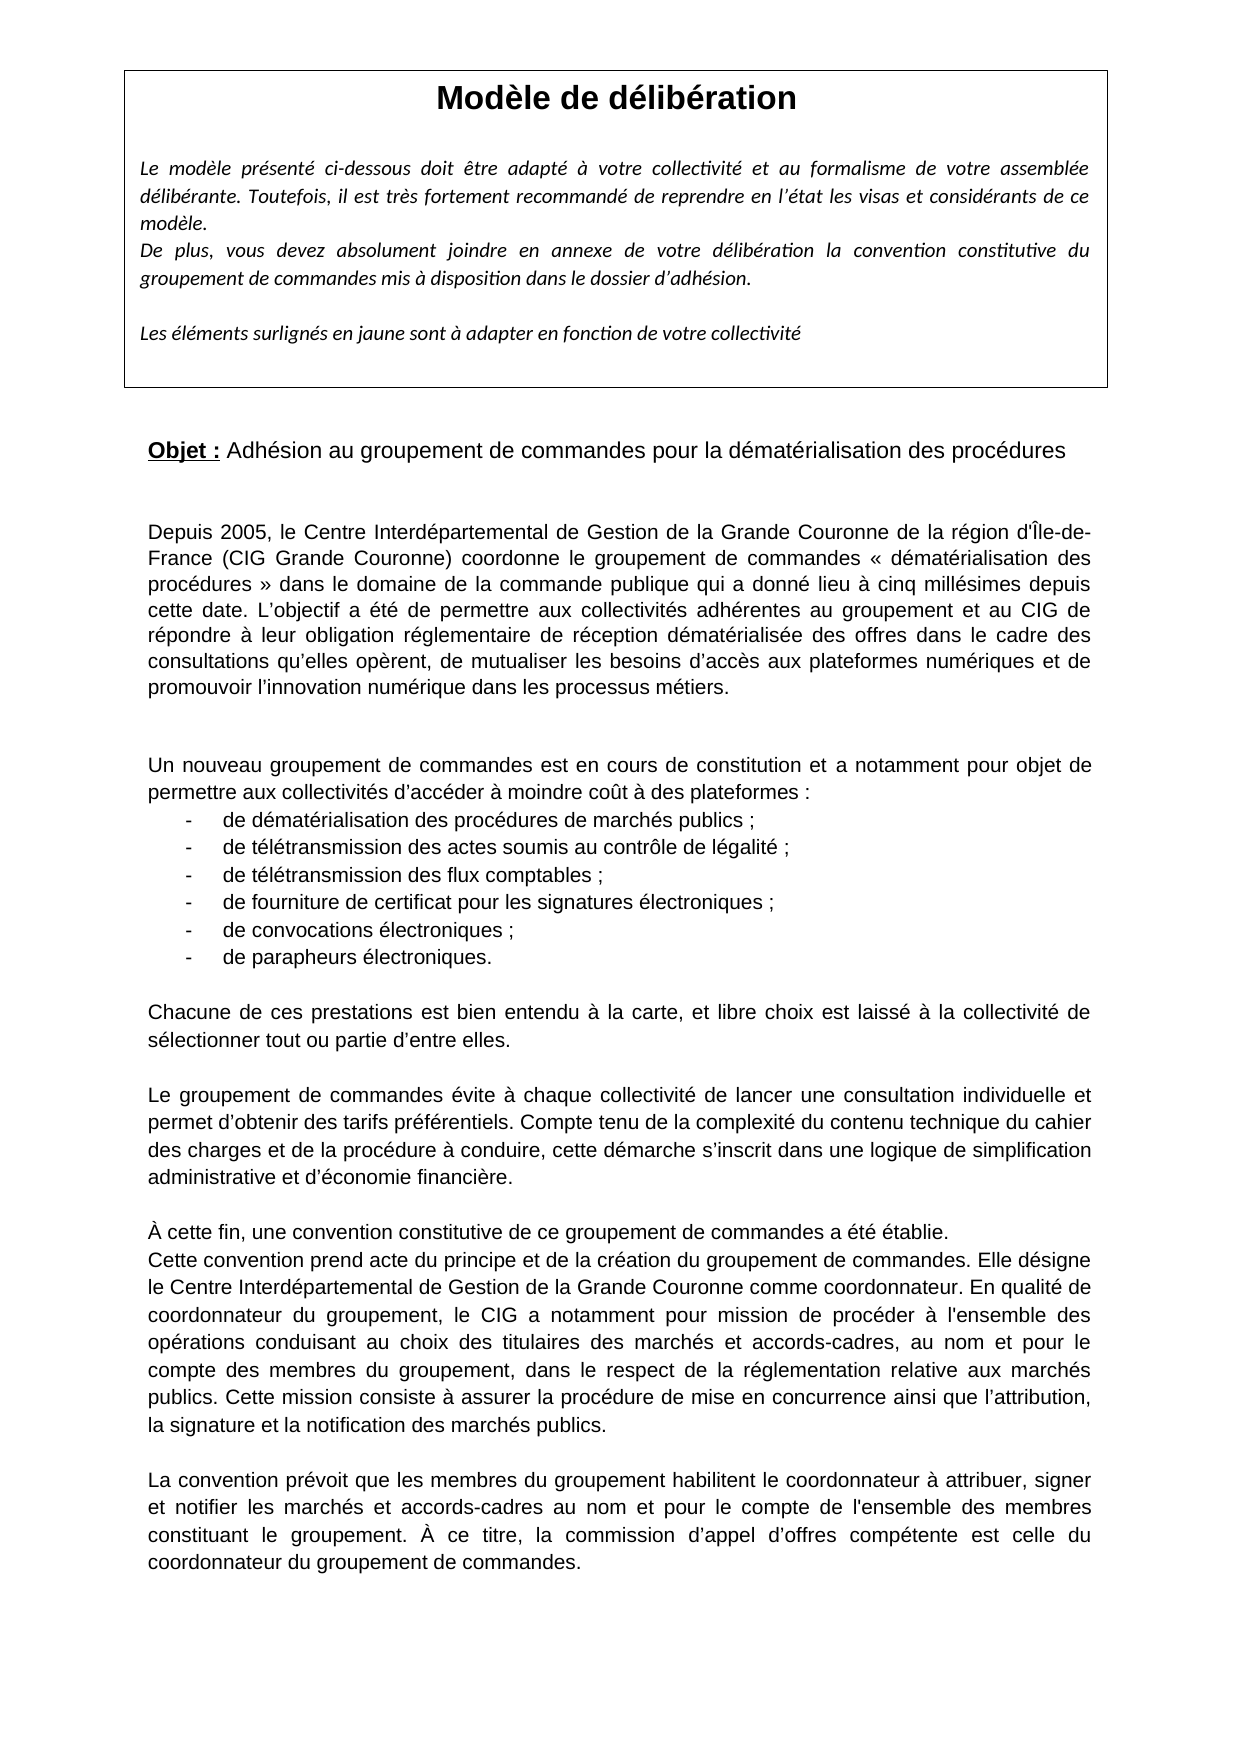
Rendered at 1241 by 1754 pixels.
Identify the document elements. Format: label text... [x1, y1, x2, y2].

text Le groupement de commandes évite à chaque collectivité de lancer une consultation individuelle et permet d’obtenir des tarifs préférentiels. Compte tenu de la complexité du contenu technique du cahier des charges et de la procédure à conduire, cette démarche s’inscrit dans une logique de simplification administrative et d’économie financière. [148, 1082, 1093, 1189]
list de dématérialisation des procédures de marchés publics ; [185, 807, 1093, 831]
text Un nouveau groupement de commandes est en cours de constitution et a notamment pour objet de permettre aux collectivités d’accéder à moindre coût à des plateformes : [148, 752, 1093, 804]
list de convocations électroniques ; [185, 917, 1093, 941]
list de fourniture de certificat pour les signatures électroniques ; [185, 890, 1093, 914]
text À cette fin, une convention constitutive de ce groupement de commandes a été établie. [148, 1220, 1093, 1244]
text Chacune de ces prestations est bien entendu à la carte, et libre choix est laissé à la collectivité de sélectionner tout ou partie d’entre elles. [148, 1000, 1093, 1051]
list de parapheurs électroniques. [185, 945, 1093, 969]
list de télétransmission des actes soumis au contrôle de légalité ; [185, 835, 1093, 859]
text Objet : Adhésion au groupement de commandes pour la dématérialisation des procédures [148, 437, 1093, 463]
text La convention prévoit que les membres du groupement habilitent le coordonnateur à attribuer, signer et notifier les marchés et accords-cadres au nom et pour le compte de l'ensemble des membres constituant le groupement. À ce titre, la commission d’appel d’offres compétente est celle du coordonnateur du groupement de commandes. [148, 1467, 1093, 1574]
text Cette convention prend acte du principe et de la création du groupement de commandes. Elle désigne le Centre Interdépartemental de Gestion de la Grande Couronne comme coordonnateur. En qualité de coordonnateur du groupement, le CIG a notamment pour mission de procéder à l'ensemble des opérations conduisant au choix des titulaires des marchés et accords-cadres, au nom et pour le compte des membres du groupement, dans le respect de la réglementation relative aux marchés publics. Cette mission consiste à assurer la procédure de mise en concurrence ainsi que l’attribution, la signature et la notification des marchés publics. [148, 1247, 1093, 1436]
list de télétransmission des flux comptables ; [185, 862, 1093, 886]
text Depuis 2005, le Centre Interdépartemental de Gestion de la Grande Couronne de la région d'Île-de-France (CIG Grande Couronne) coordonne le groupement de commandes « dématérialisation des procédures » dans le domaine de la commande publique qui a donné lieu à cinq millésimes depuis cette date. L’objectif a été de permettre aux collectivités adhérentes au groupement et au CIG de répondre à leur obligation réglementaire de réception dématérialisée des offres dans le cadre des consultations qu’elles opèrent, de mutualiser les besoins d’accès aux plateformes numériques et de promouvoir l’innovation numérique dans les processus métiers. [148, 520, 1093, 699]
